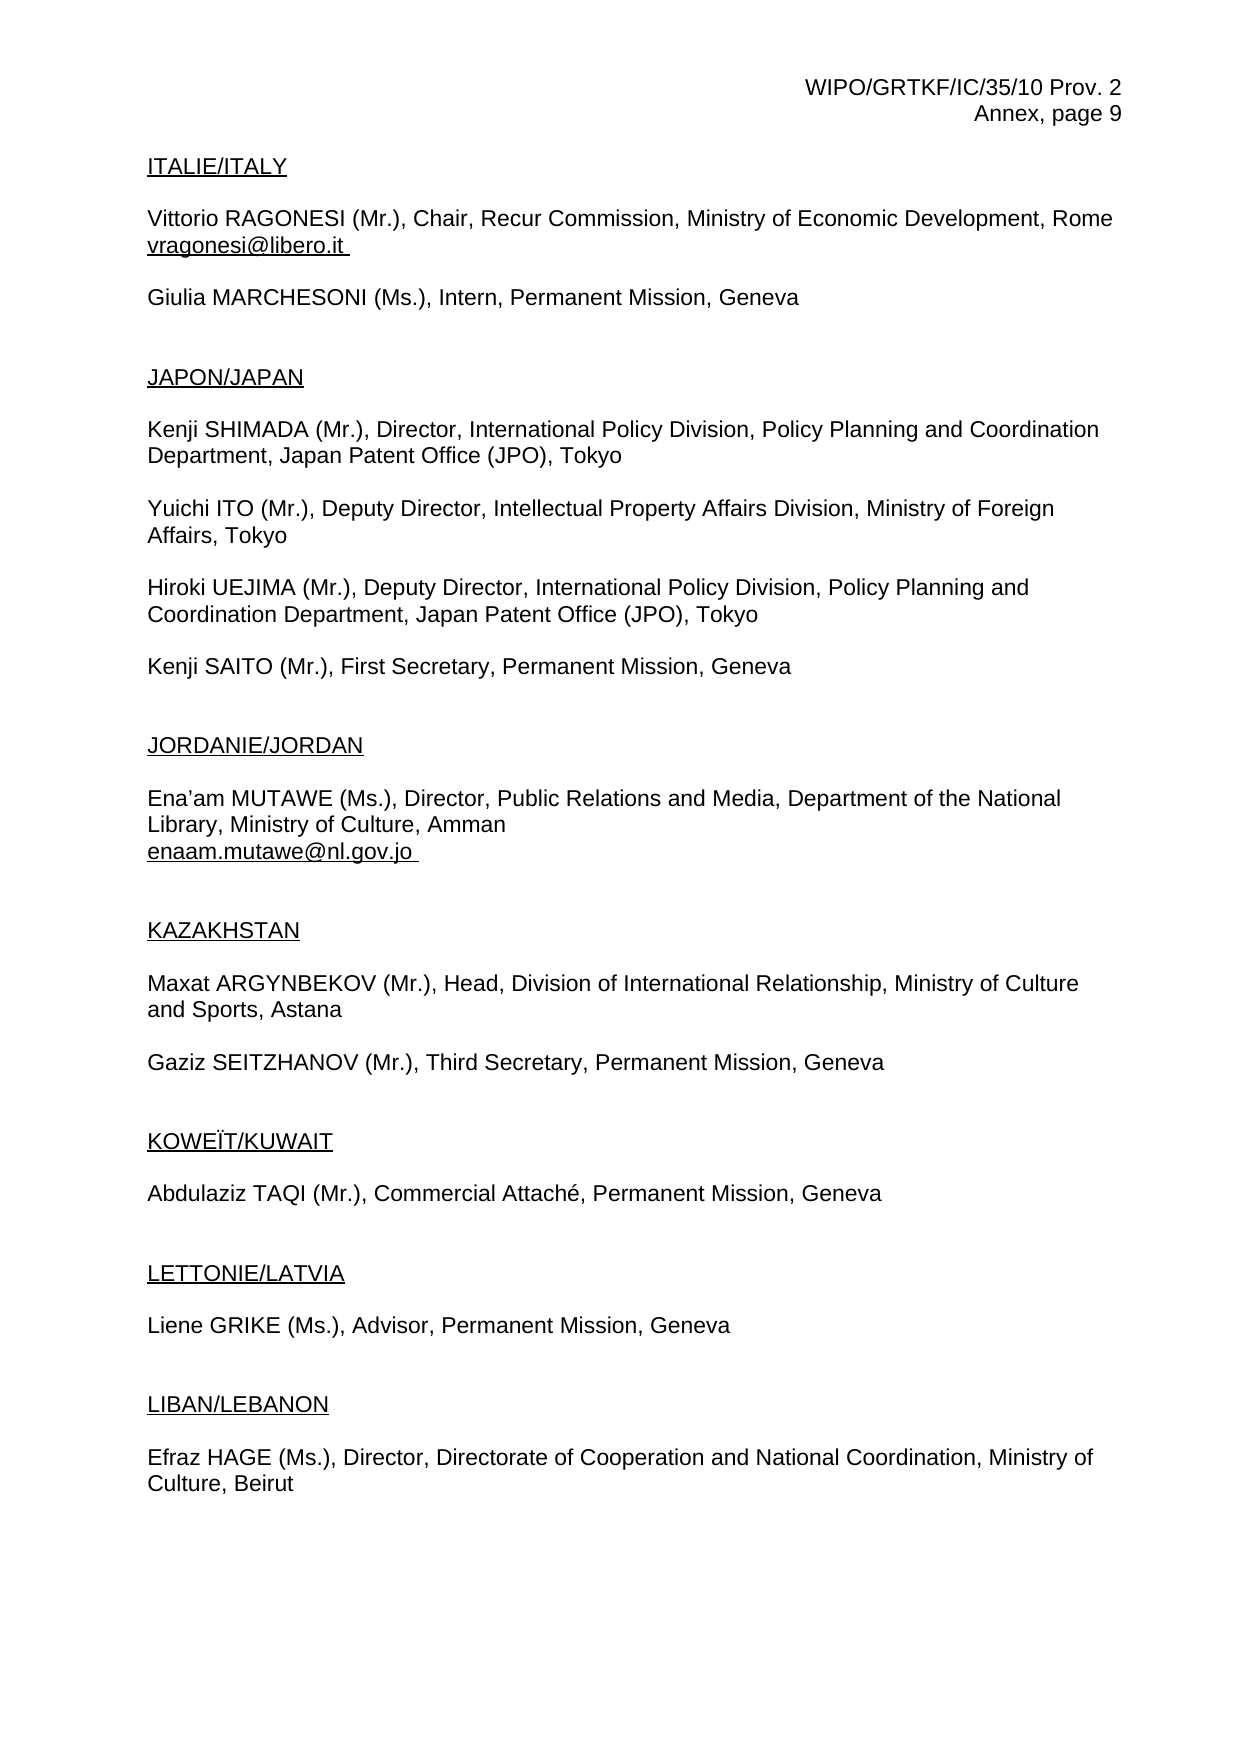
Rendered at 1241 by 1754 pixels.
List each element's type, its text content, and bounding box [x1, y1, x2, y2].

text Kenji SAITO (Mr.), First Secretary, Permanent Mission, Geneva [147, 653, 1122, 680]
text Liene GRIKE (Ms.), Advisor, Permanent Mission, Geneva [147, 1312, 1122, 1338]
text KOWEÏT/KUWAIT [147, 1128, 1122, 1154]
text vragonesi@libero.it [147, 232, 1122, 258]
text Maxat ARGYNBEKOV (Mr.), Head, Division of International Relationship, Ministry of Culture and Sports, Astana [147, 969, 1122, 1022]
text Vittorio RAGONESI (Mr.), Chair, Recur Commission, Ministry of Economic Development, Rome [147, 205, 1122, 232]
text Gaziz SEITZHANOV (Mr.), Third Secretary, Permanent Mission, Geneva [147, 1049, 1122, 1075]
text KAZAKHSTAN [147, 917, 1122, 943]
text JORDANIE/JORDAN [147, 732, 1122, 759]
text Giulia MARCHESONI (Ms.), Intern, Permanent Mission, Geneva [147, 284, 1122, 311]
text Abdulaziz TAQI (Mr.), Commercial Attaché, Permanent Mission, Geneva [147, 1180, 1122, 1207]
text LETTONIE/LATVIA [147, 1259, 1122, 1286]
text Ena’am MUTAWE (Ms.), Director, Public Relations and Media, Department of the National Library, Ministry of Culture, Amman [147, 785, 1122, 838]
text ITALIE/ITALY [147, 153, 1122, 179]
text enaam.mutawe@nl.gov.jo [147, 838, 1122, 864]
text Efraz HAGE (Ms.), Director, Directorate of Cooperation and National Coordination, Ministry of Culture, Beirut [147, 1444, 1122, 1497]
text Yuichi ITO (Mr.), Deputy Director, Intellectual Property Affairs Division, Ministry of Foreign Affairs, Tokyo [147, 495, 1122, 548]
text JAPON/JAPAN [147, 363, 1122, 390]
text LIBAN/LEBANON [147, 1391, 1122, 1418]
text Kenji SHIMADA (Mr.), Director, International Policy Division, Policy Planning and Coordination Department, Japan Patent Office (JPO), Tokyo [147, 416, 1122, 469]
text Hiroki UEJIMA (Mr.), Deputy Director, International Policy Division, Policy Planning and Coordination Department, Japan Patent Office (JPO), Tokyo [147, 574, 1122, 627]
